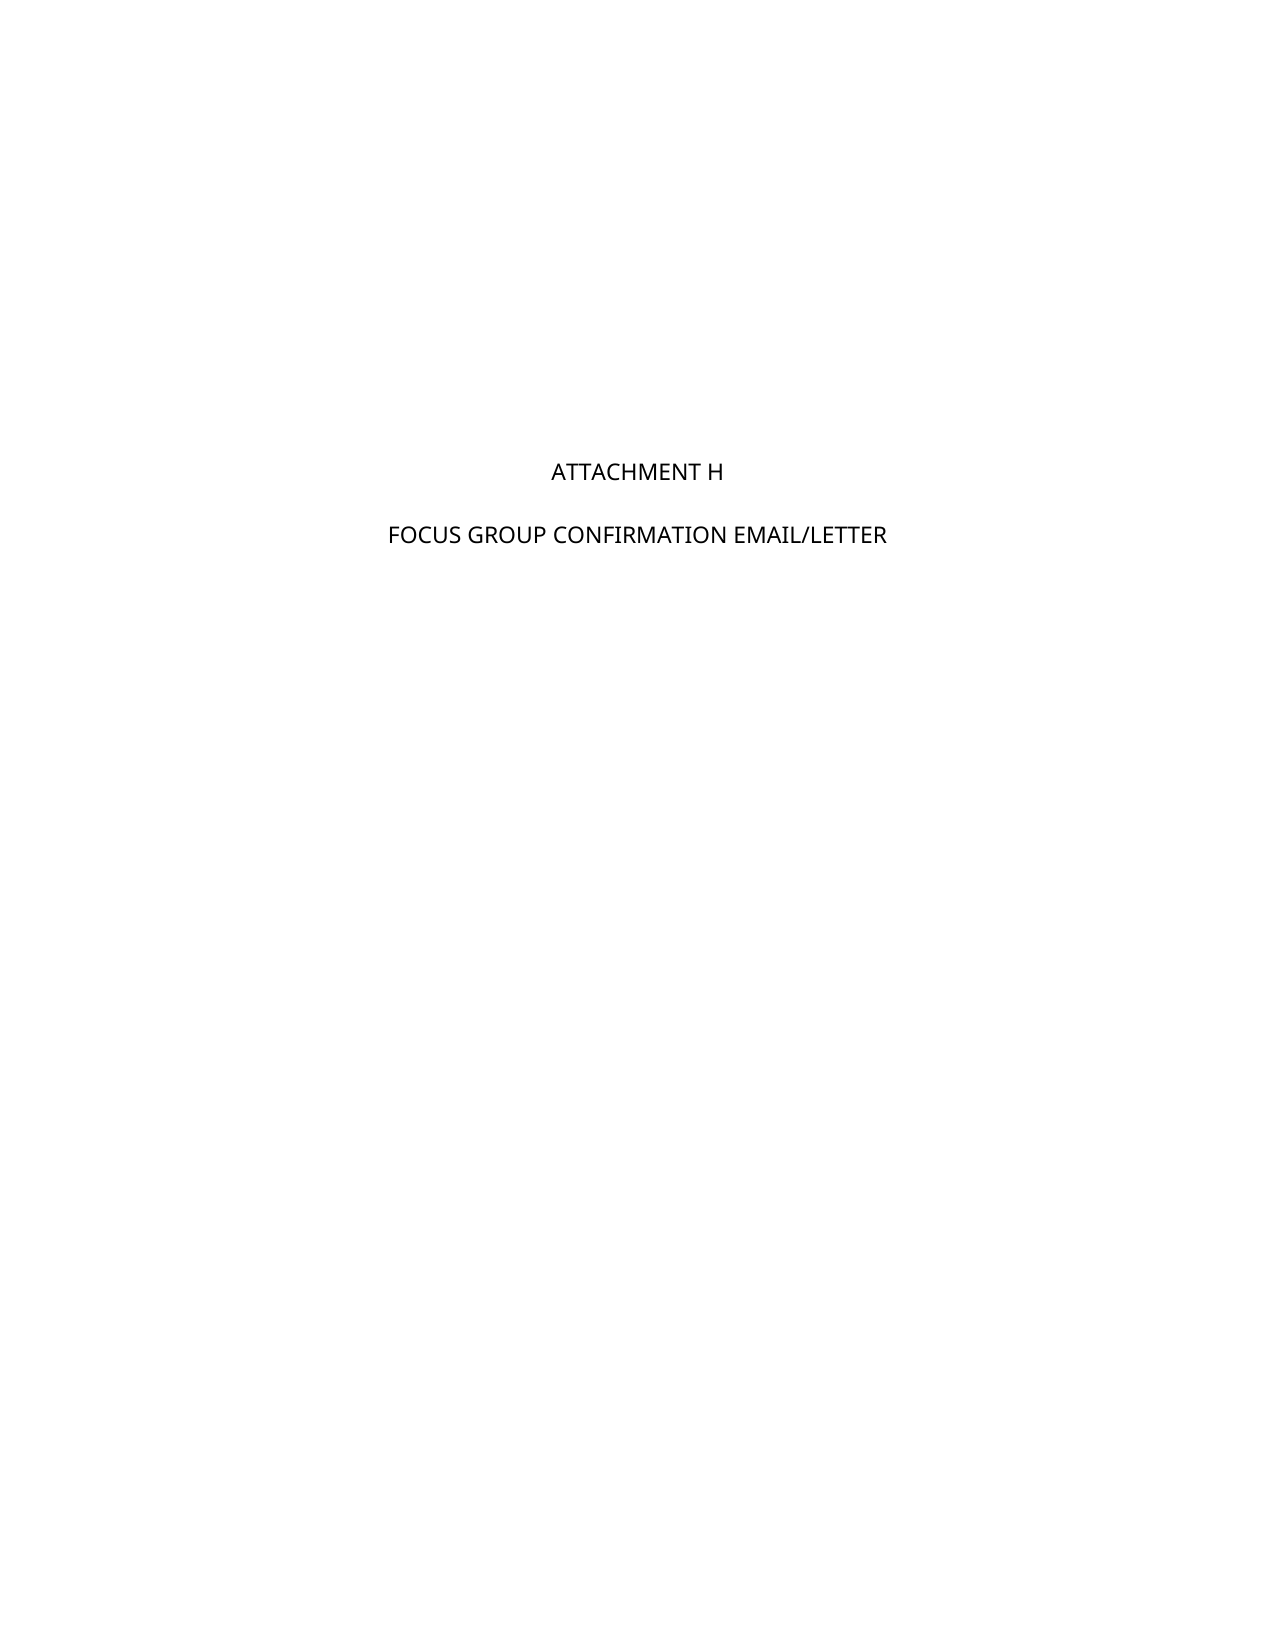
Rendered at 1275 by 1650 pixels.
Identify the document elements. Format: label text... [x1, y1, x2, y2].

title ATTACHMENT H FOCUS GROUP CONFIRMATION EMAIL/LETTER [150, 456, 1125, 550]
